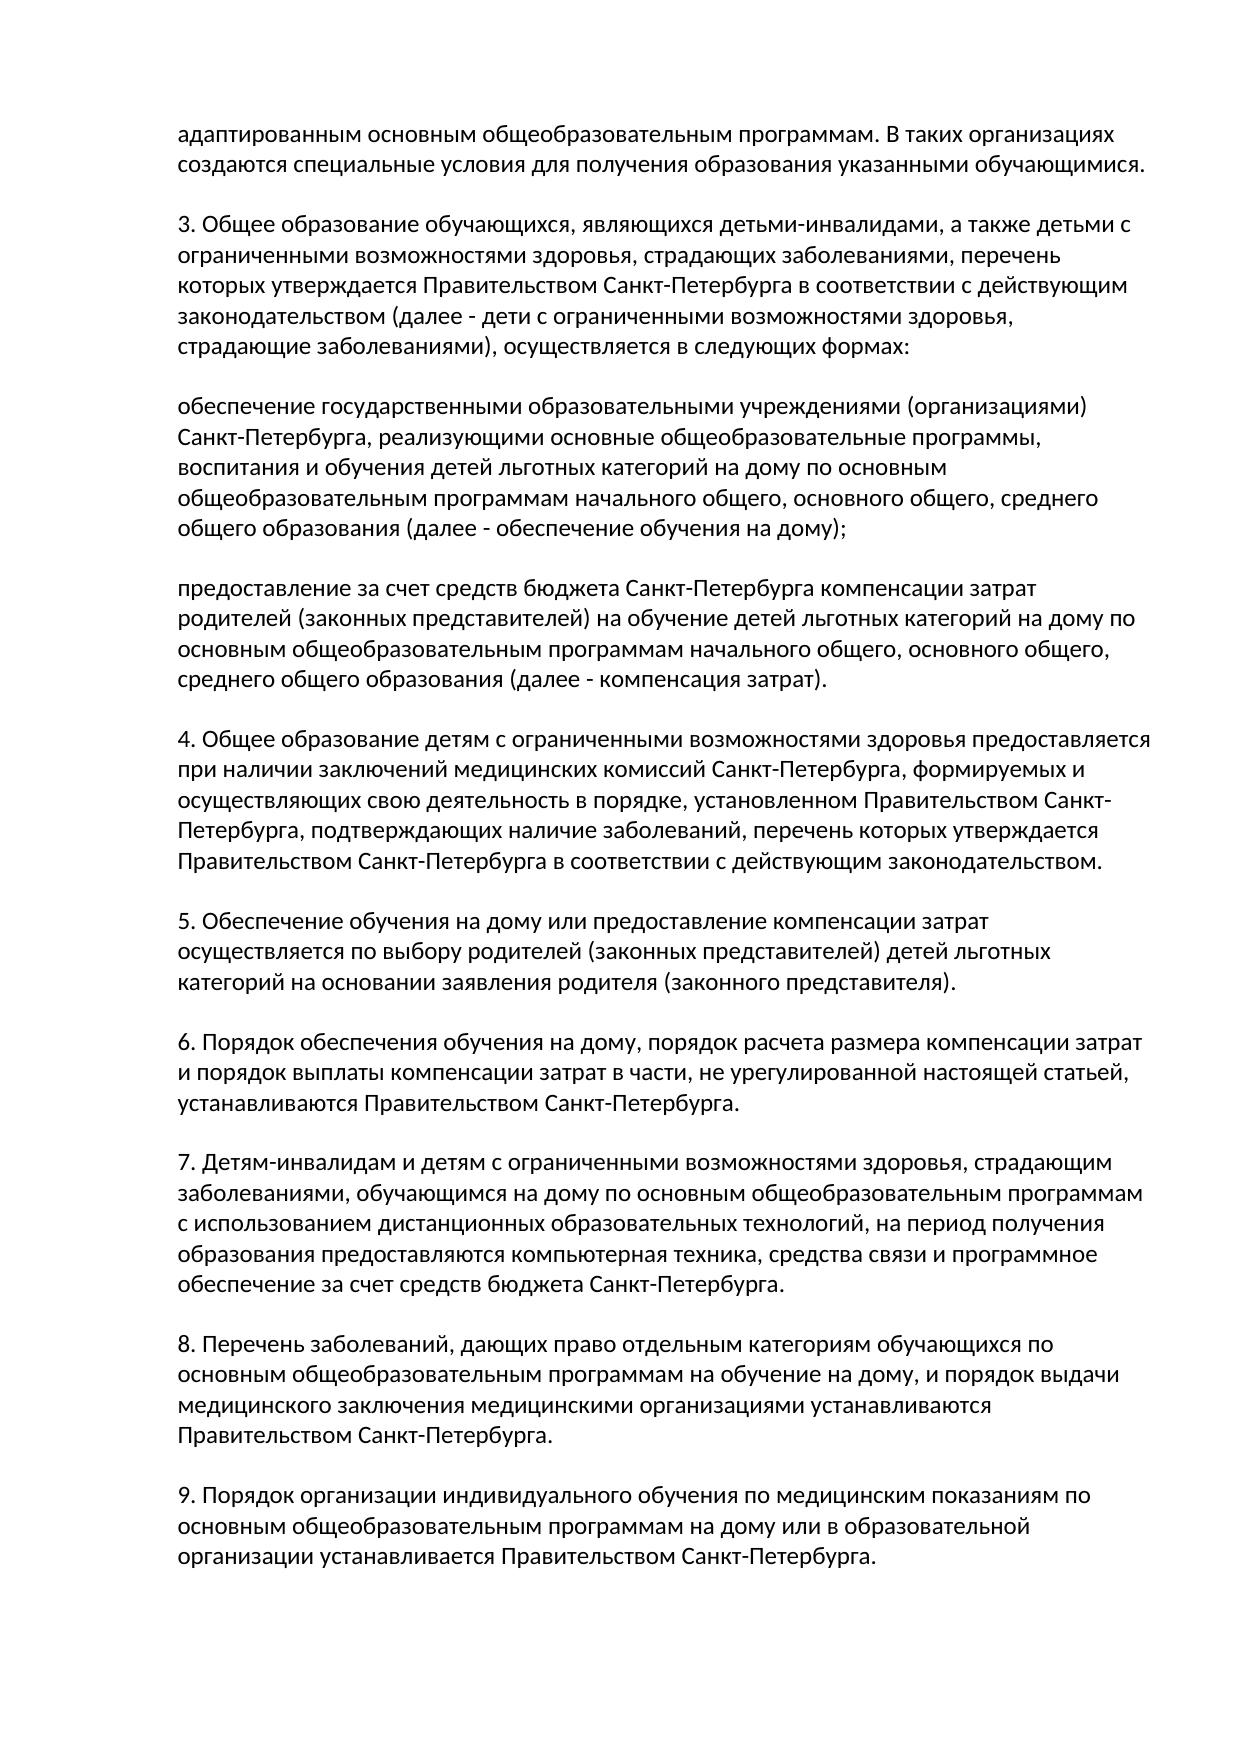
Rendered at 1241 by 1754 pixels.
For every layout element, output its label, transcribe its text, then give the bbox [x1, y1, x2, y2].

text 8. Перечень заболеваний, дающих право отдельным категориям обучающихся по основным общеобразовательным программам на обучение на дому, и порядок выдачи медицинского заключения медицинскими организациями устанавливаются Правительством Санкт-Петербурга. [177, 1328, 1152, 1450]
text 9. Порядок организации индивидуального обучения по медицинским показаниям по основным общеобразовательным программам на дому или в образовательной организации устанавливается Правительством Санкт-Петербурга. [177, 1479, 1152, 1571]
text 7. Детям-инвалидам и детям с ограниченными возможностями здоровья, страдающим заболеваниями, обучающимся на дому по основным общеобразовательным программам с использованием дистанционных образовательных технологий, на период получения образования предоставляются компьютерная техника, средства связи и программное обеспечение за счет средств бюджета Санкт-Петербурга. [177, 1146, 1152, 1299]
text 5. Обеспечение обучения на дому или предоставление компенсации затрат осуществляется по выбору родителей (законных представителей) детей льготных категорий на основании заявления родителя (законного представителя). [177, 905, 1152, 996]
text 6. Порядок обеспечения обучения на дому, порядок расчета размера компенсации затрат и порядок выплаты компенсации затрат в части, не урегулированной настоящей статьей, устанавливаются Правительством Санкт-Петербурга. [177, 1026, 1152, 1117]
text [177, 118, 1152, 179]
text обеспечение государственными образовательными учреждениями (организациями) Санкт-Петербурга, реализующими основные общеобразовательные программы, воспитания и обучения детей льготных категорий на дому по основным общеобразовательным программам начального общего, основного общего, среднего общего образования (далее - обеспечение обучения на дому); [177, 390, 1152, 543]
text 3. Общее образование обучающихся, являющихся детьми-инвалидами, а также детьми с ограниченными возможностями здоровья, страдающих заболеваниями, перечень которых утверждается Правительством Санкт-Петербурга в соответствии с действующим законодательством (далее - дети с ограниченными возможностями здоровья, страдающие заболеваниями), осуществляется в следующих формах: [177, 208, 1152, 361]
text предоставление за счет средств бюджета Санкт-Петербурга компенсации затрат родителей (законных представителей) на обучение детей льготных категорий на дому по основным общеобразовательным программам начального общего, основного общего, среднего общего образования (далее - компенсация затрат). [177, 572, 1152, 694]
text 4. Общее образование детям с ограниченными возможностями здоровья предоставляется при наличии заключений медицинских комиссий Санкт-Петербурга, формируемых и осуществляющих свою деятельность в порядке, установленном Правительством Санкт-Петербурга, подтверждающих наличие заболеваний, перечень которых утверждается Правительством Санкт-Петербурга в соответствии с действующим законодательством. [177, 723, 1152, 876]
